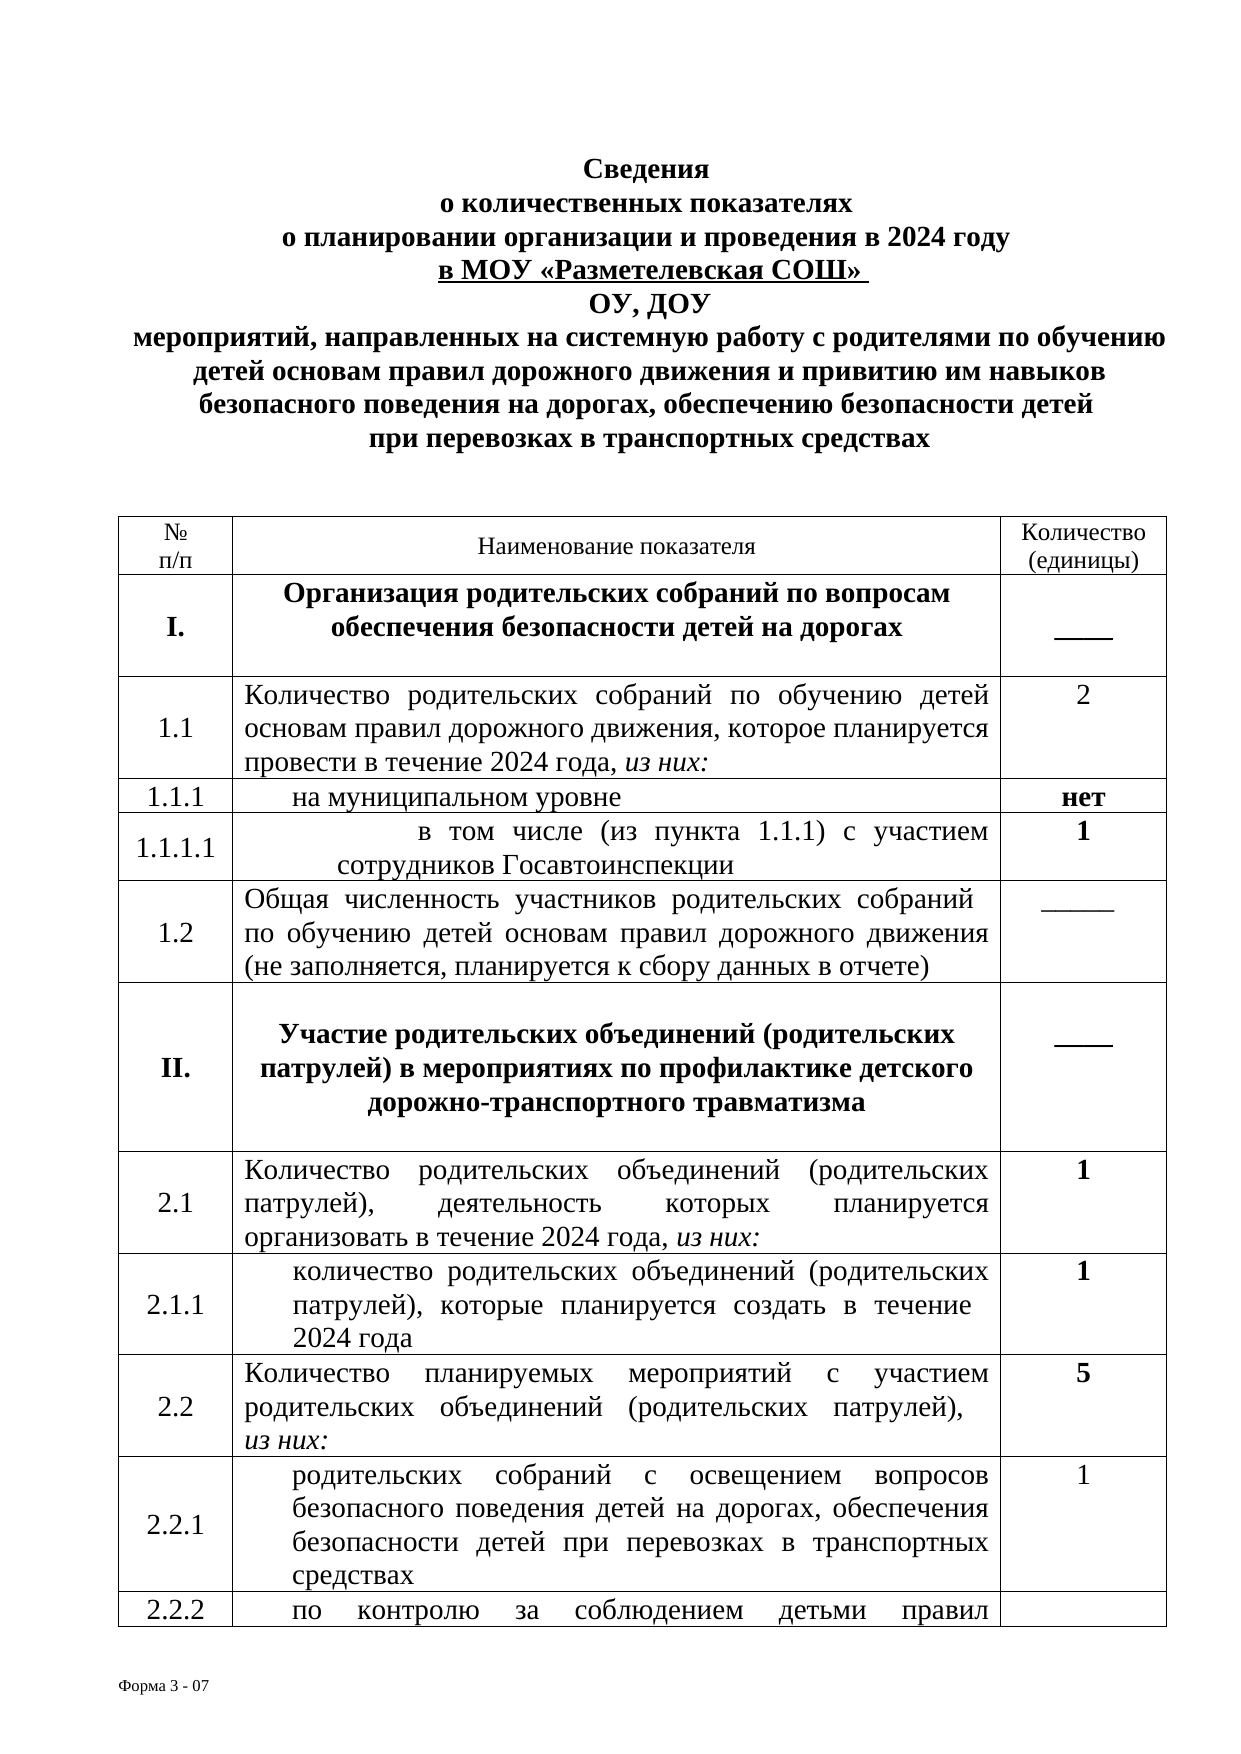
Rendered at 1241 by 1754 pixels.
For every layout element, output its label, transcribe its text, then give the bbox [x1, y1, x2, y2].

table_header Наименование показателя [233, 517, 1000, 574]
table_cell 1.2 [119, 881, 232, 982]
table_header № п/п [119, 517, 232, 574]
table_cell родительских собраний с освещением вопросов безопасного поведения детей на дорогах, обеспечения безопасности детей при перевозках в транспортных средствах [233, 1457, 1000, 1591]
table_cell 1.1.1.1 [119, 813, 232, 880]
text Сведения о количественных показателях о планировании организации и проведения в 2024 году в МОУ «Разметелевская СОШ» [118, 152, 1181, 286]
table_cell Количество родительских собраний по обучению детей основам правил дорожного движения, которое планируется провести в течение 2024 года, из них: [233, 677, 1000, 778]
table_cell 2.1.1 [119, 1254, 232, 1354]
table_cell Количество родительских объединений (родительских патрулей), деятельность которых планируется организовать в течение 2024 года, из них: [233, 1152, 1000, 1252]
table_cell 2 [1001, 677, 1166, 778]
table_cell 2.2 [119, 1355, 232, 1456]
table_cell 2.1 [119, 1152, 232, 1252]
table_cell 2.2.1 [119, 1457, 232, 1591]
table_cell II. [119, 983, 232, 1151]
table_cell 2.2.2 [119, 1592, 232, 1626]
table_cell 1 [1001, 1152, 1166, 1252]
table_cell Участие родительских объединений (родительских патрулей) в мероприятиях по профилактике детского дорожно-транспортного травматизма [233, 983, 1000, 1151]
table_cell 1 [1001, 1457, 1166, 1591]
table_cell 5 [1001, 1355, 1166, 1456]
table_cell [1001, 1592, 1166, 1626]
text мероприятий, направленных на системную работу с родителями по обучению детей основам правил дорожного движения и привитию им навыков безопасного поведения на дорогах, обеспечению безопасности детей при перевозках в транспортных средствах [118, 319, 1181, 453]
table_cell _____ [1001, 881, 1166, 982]
table_cell Количество планируемых мероприятий с участием родительских объединений (родительских патрулей), из них: [233, 1355, 1000, 1456]
table_cell 1 [1001, 1254, 1166, 1354]
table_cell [233, 1592, 1000, 1626]
table_cell ____ [1001, 575, 1166, 676]
table_cell 1 [1001, 813, 1166, 880]
table_cell на муниципальном уровне [233, 779, 1000, 812]
table_cell Организация родительских собраний по вопросам обеспечения безопасности детей на дорогах [233, 575, 1000, 676]
table_cell Общая численность участников родительских собраний по обучению детей основам правил дорожного движения (не заполняется, планируется к сбору данных в отчете) [233, 881, 1000, 982]
table_cell нет [1001, 779, 1166, 812]
table_header Количество (единицы) [1001, 517, 1166, 574]
table_cell 1.1.1 [119, 779, 232, 812]
table_cell 1.1 [119, 677, 232, 778]
table_cell I. [119, 575, 232, 676]
table_cell в том числе (из пункта 1.1.1) с участием сотрудников Госавтоинспекции [233, 813, 1000, 880]
table_cell количество родительских объединений (родительских патрулей), которые планируется создать в течение 2024 года [233, 1254, 1000, 1354]
table_cell ____ [1001, 983, 1166, 1151]
text ОУ, ДОУ [118, 286, 1181, 319]
